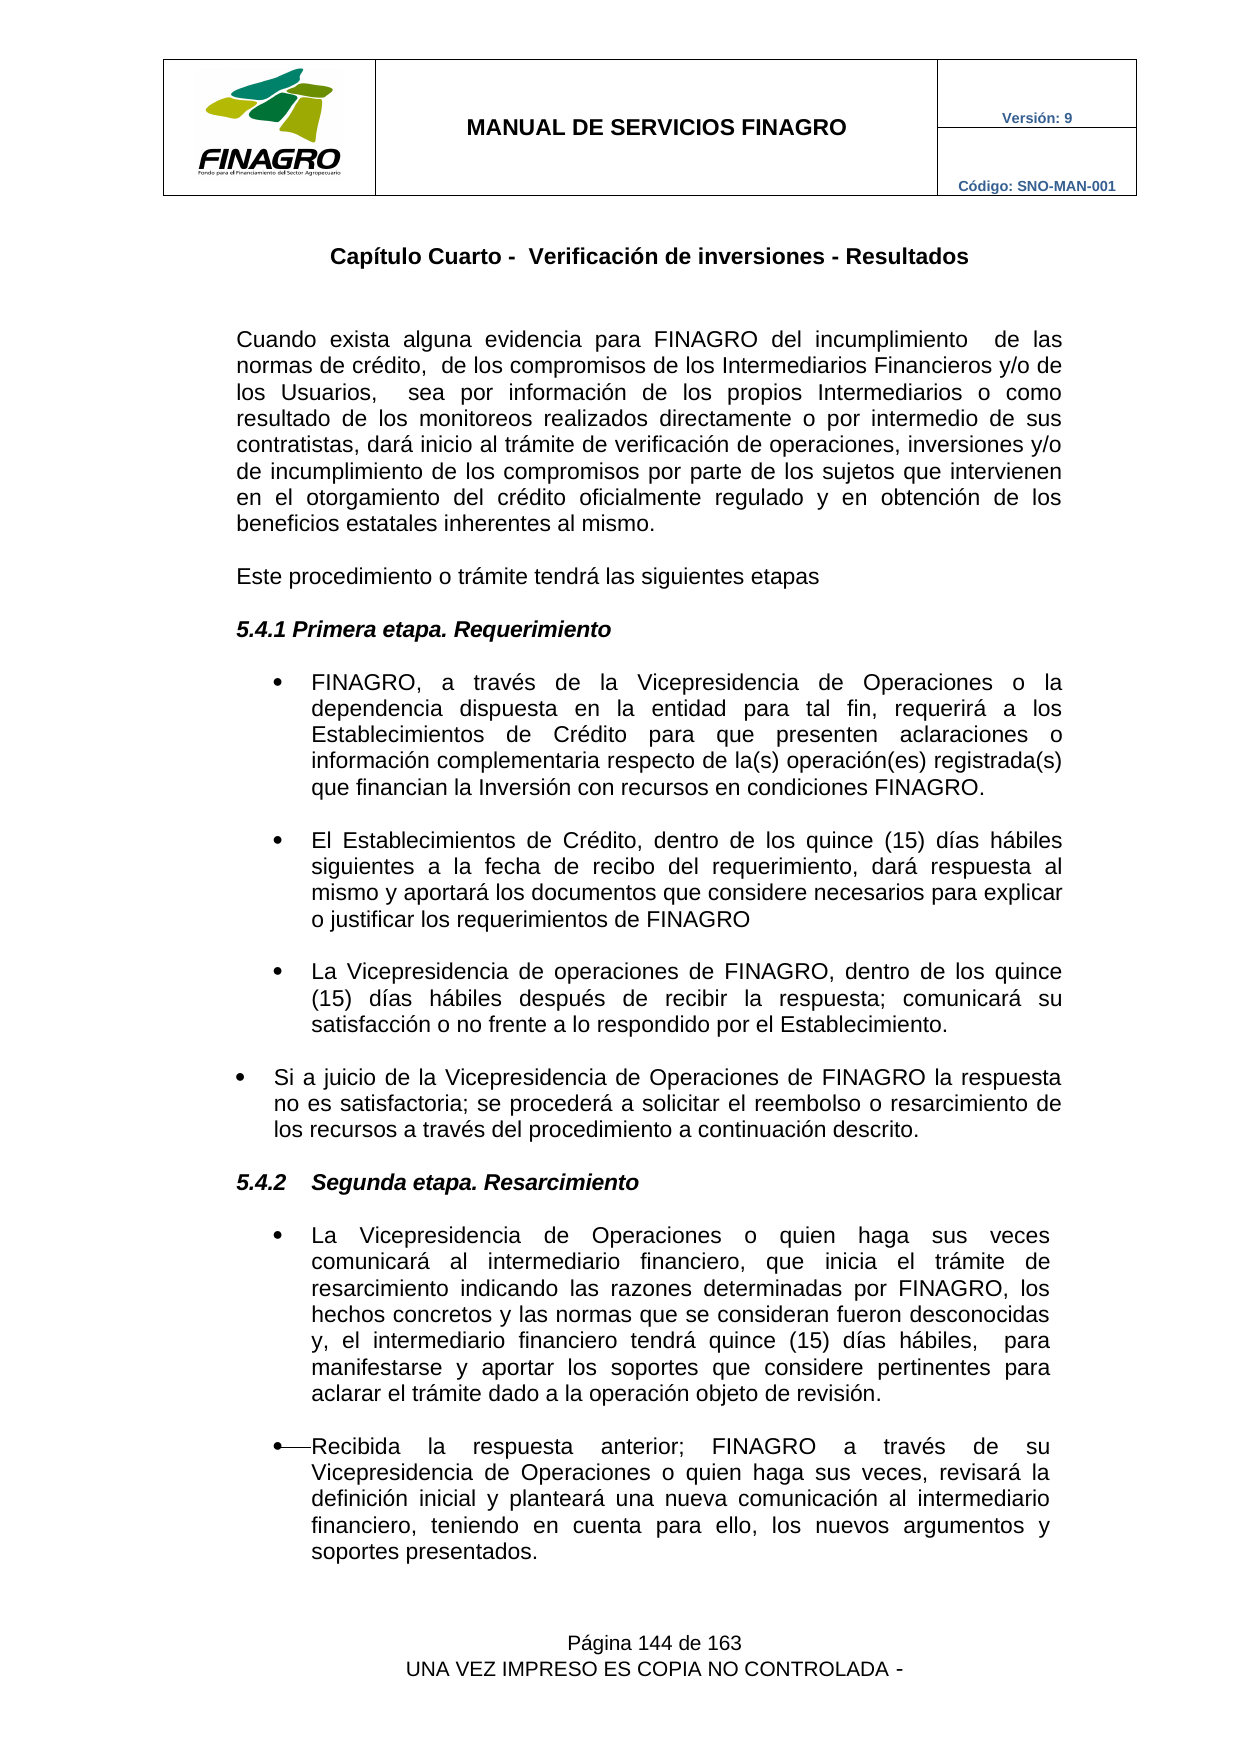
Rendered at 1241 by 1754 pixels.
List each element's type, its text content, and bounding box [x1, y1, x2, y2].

list La Vicepresidencia de Operaciones o quien haga sus veces comunicará al intermediario financiero, que inicia el trámite de resarcimiento indicando las razones determinadas por FINAGRO, los hechos concretos y las normas que se consideran fueron desconocidas y, el intermediario financiero tendrá quince (15) días hábiles, para manifestarse y aportar los soportes que considere pertinentes para aclarar el trámite dado a la operación objeto de revisión. [274, 1222, 1051, 1406]
list Recibida la respuesta anterior; FINAGRO a través de su Vicepresidencia de Operaciones o quien haga sus veces, revisará la definición inicial y planteará una nueva comunicación al intermediario financiero, teniendo en cuenta para ello, los nuevos argumentos y soportes presentados. [274, 1433, 1051, 1564]
list Si a juicio de la Vicepresidencia de Operaciones de FINAGRO la respuesta no es satisfactoria; se procederá a solicitar el reembolso o resarcimiento de los recursos a través del procedimiento a continuación descrito. [236, 1064, 1063, 1143]
text Este procedimiento o trámite tendrá las siguientes etapas [236, 563, 1063, 589]
list FINAGRO, a través de la Vicepresidencia de Operaciones o la dependencia dispuesta en la entidad para tal fin, requerirá a los Establecimientos de Crédito para que presenten aclaraciones o información complementaria respecto de la(s) operación(es) registrada(s) que financian la Inversión con recursos en condiciones FINAGRO. [274, 668, 1063, 800]
list La Vicepresidencia de operaciones de FINAGRO, dentro de los quince (15) días hábiles después de recibir la respuesta; comunicará su satisfacción o no frente a lo respondido por el Establecimiento. [274, 958, 1063, 1037]
subtitle 5.4.1 Primera etapa. Requerimiento [236, 616, 1063, 642]
subtitle Capítulo Cuarto - Verificación de inversiones - Resultados [236, 243, 1063, 269]
text Cuando exista alguna evidencia para FINAGRO del incumplimiento de las normas de crédito, de los compromisos de los Intermediarios Financieros y/o de los Usuarios, sea por información de los propios Intermediarios o como resultado de los monitoreos realizados directamente o por intermedio de sus contratistas, dará inicio al trámite de verificación de operaciones, inversiones y/o de incumplimiento de los compromisos por parte de los sujetos que intervienen en el otorgamiento del crédito oficialmente regulado y en obtención de los beneficios estatales inherentes al mismo. [236, 326, 1063, 537]
list El Establecimientos de Crédito, dentro de los quince (15) días hábiles siguientes a la fecha de recibo del requerimiento, dará respuesta al mismo y aportará los documentos que considere necesarios para explicar o justificar los requerimientos de FINAGRO [274, 827, 1063, 932]
subtitle Segunda etapa. Resarcimiento [236, 1169, 1063, 1196]
